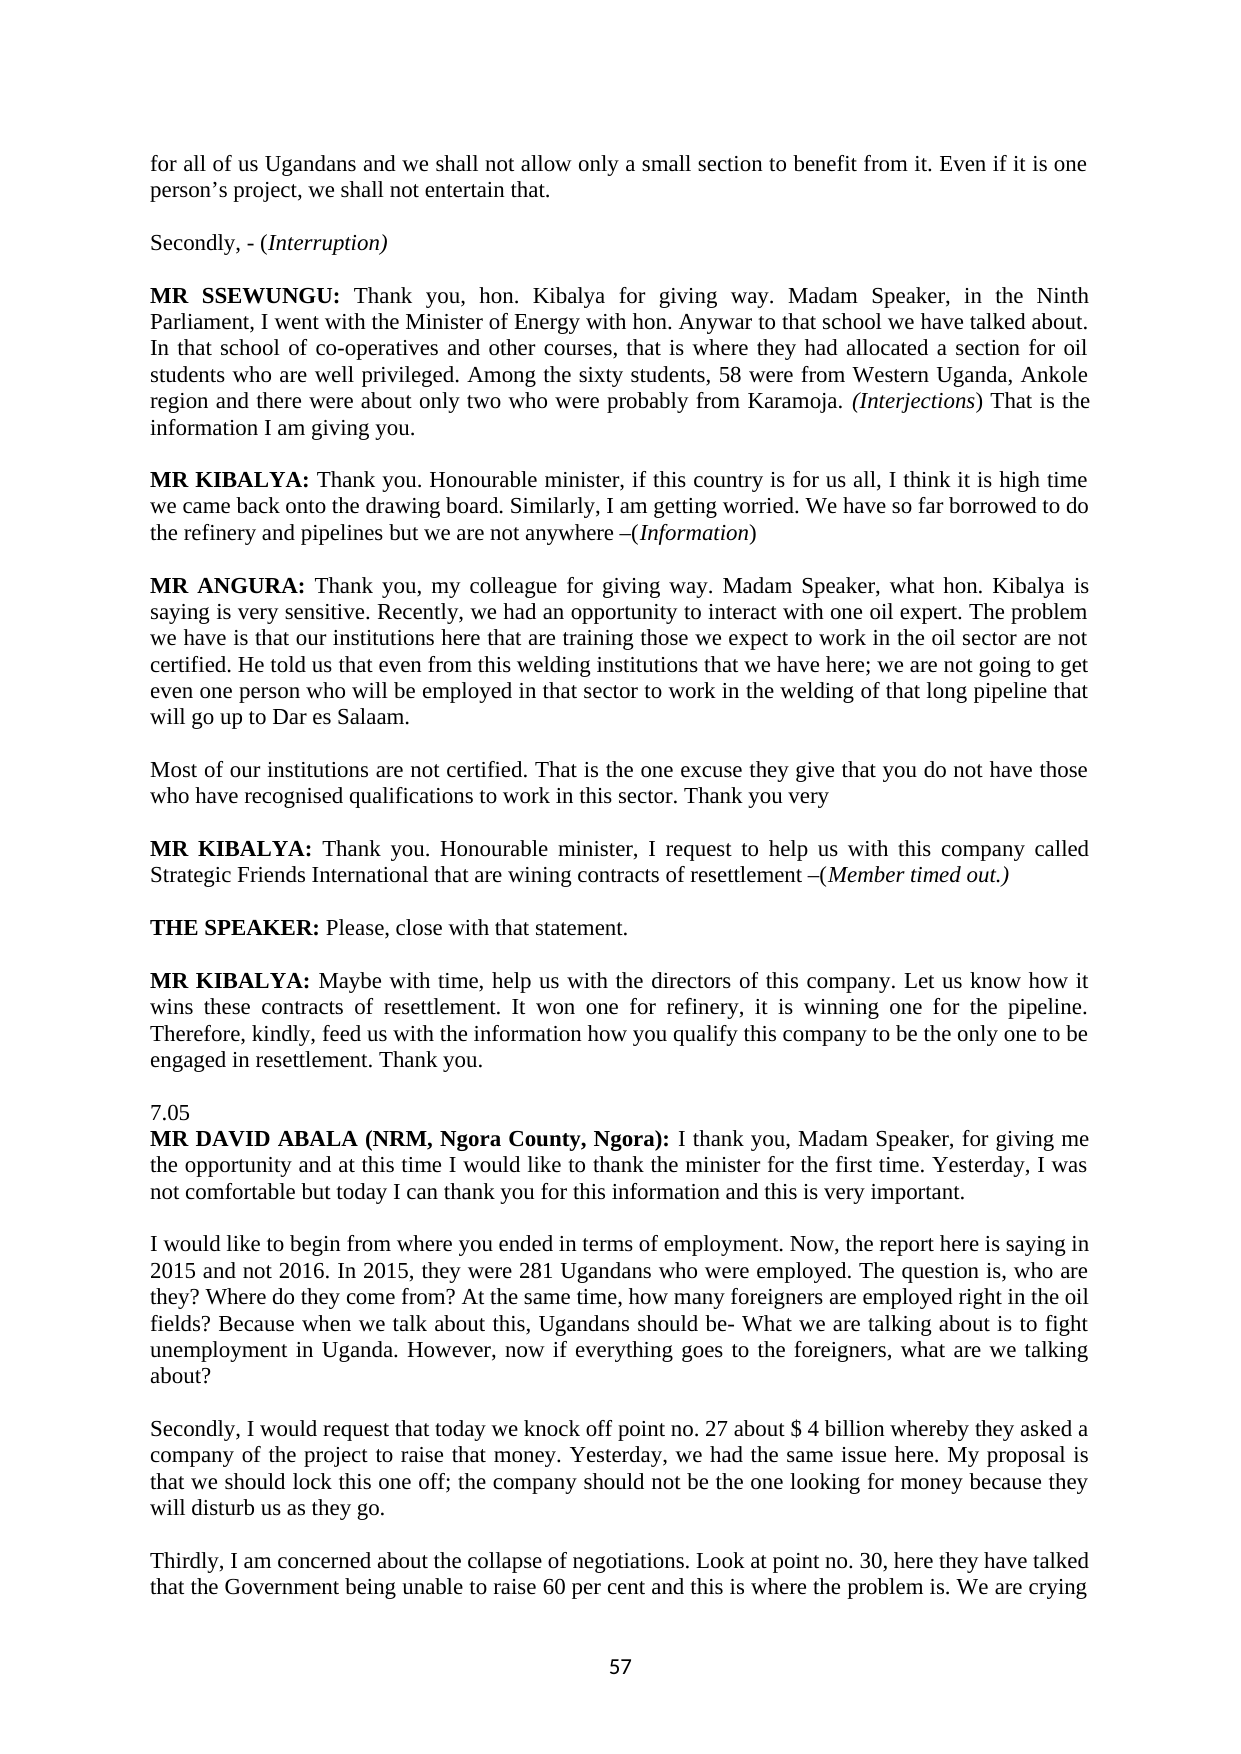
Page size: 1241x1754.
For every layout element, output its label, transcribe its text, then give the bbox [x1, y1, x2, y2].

text MR KIBALYA: Thank you. Honourable minister, I request to help us with this company called Strategic Friends International that are wining contracts of resettlement –(Member timed out.) [150, 835, 1090, 888]
text Secondly, I would request that today we knock off point no. 27 about $ 4 billion whereby they asked a company of the project to raise that money. Yesterday, we had the same issue here. My proposal is that we should lock this one off; the company should not be the one looking for money because they will disturb us as they go. [150, 1415, 1090, 1520]
text MR SSEWUNGU: Thank you, hon. Kibalya for giving way. Madam Speaker, in the Ninth Parliament, I went with the Minister of Energy with hon. Anywar to that school we have talked about. In that school of co-operatives and other courses, that is where they had allocated a section for oil students who are well privileged. Among the sixty students, 58 were from Western Uganda, Ankole region and there were about only two who were probably from Karamoja. (Interjections) That is the information I am giving you. [150, 282, 1090, 440]
text I would like to begin from where you ended in terms of employment. Now, the report here is saying in 2015 and not 2016. In 2015, they were 281 Ugandans who were employed. The question is, who are they? Where do they come from? At the same time, how many foreigners are employed right in the oil fields? Because when we talk about this, Ugandans should be- What we are talking about is to fight unemployment in Uganda. However, now if everything goes to the foreigners, what are we talking about? [150, 1231, 1090, 1389]
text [150, 1547, 1090, 1599]
text Secondly, - (Interruption) [150, 229, 1090, 255]
text THE SPEAKER: Please, close with that statement. [150, 914, 1090, 941]
text MR ANGURA: Thank you, my colleague for giving way. Madam Speaker, what hon. Kibalya is saying is very sensitive. Recently, we had an opportunity to interact with one oil expert. The problem we have is that our institutions here that are training those we expect to work in the oil sector are not certified. He told us that even from this welding institutions that we have here; we are not going to get even one person who will be employed in that sector to work in the welding of that long pipeline that will go up to Dar es Salaam. [150, 572, 1090, 730]
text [150, 150, 1090, 203]
text MR KIBALYA: Maybe with time, help us with the directors of this company. Let us know how it wins these contracts of resettlement. It won one for refinery, it is winning one for the pipeline. Therefore, kindly, feed us with the information how you qualify this company to be the only one to be engaged in resettlement. Thank you. [150, 967, 1090, 1072]
text MR KIBALYA: Thank you. Honourable minister, if this country is for us all, I think it is high time we came back onto the drawing board. Similarly, I am getting worried. We have so far borrowed to do the refinery and pipelines but we are not anywhere –(Information) [150, 466, 1090, 545]
text MR DAVID ABALA (NRM, Ngora County, Ngora): I thank you, Madam Speaker, for giving me the opportunity and at this time I would like to thank the minister for the first time. Yesterday, I was not comfortable but today I can thank you for this information and this is very important. [150, 1125, 1090, 1204]
text Most of our institutions are not certified. That is the one excuse they give that you do not have those who have recognised qualifications to work in this sector. Thank you very [150, 756, 1090, 809]
text 7.05 [150, 1099, 1090, 1125]
